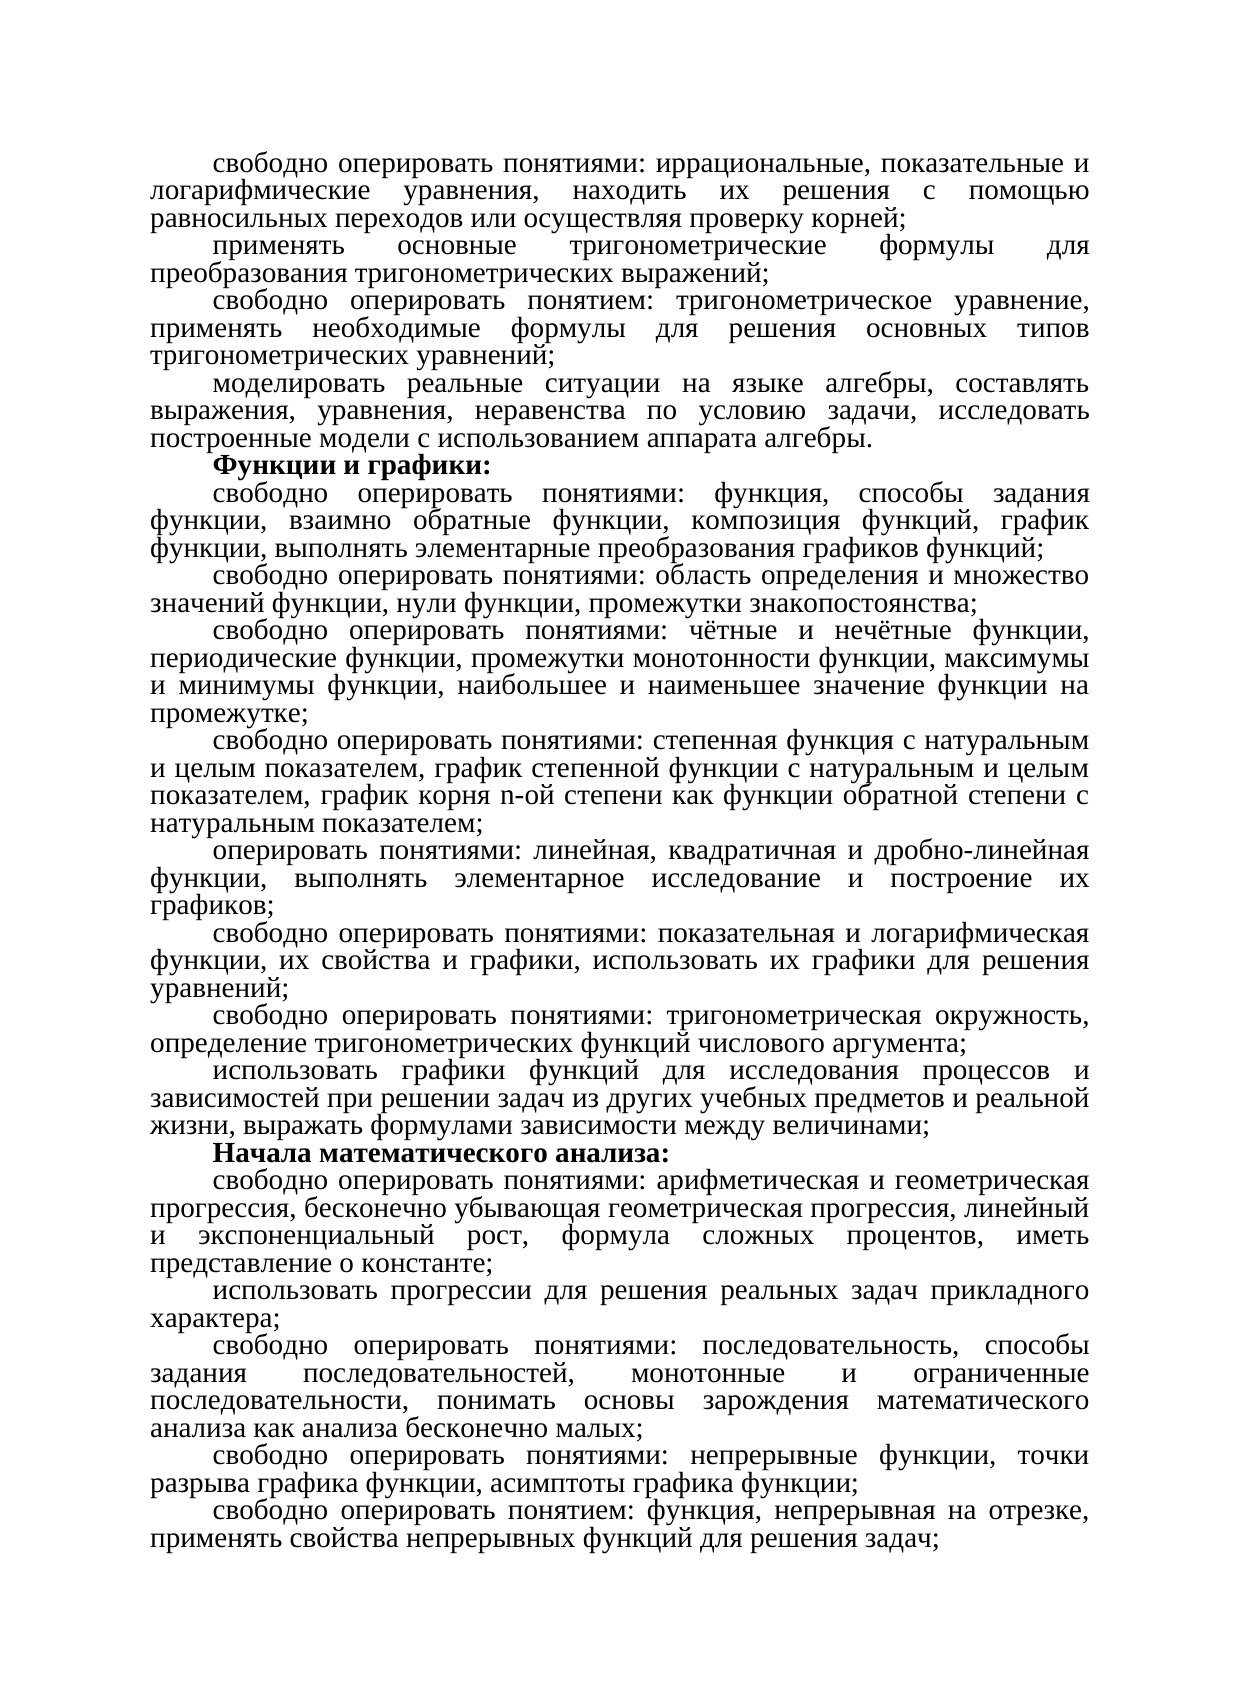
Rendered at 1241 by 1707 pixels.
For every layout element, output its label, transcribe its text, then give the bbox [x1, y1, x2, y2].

text использовать прогрессии для решения реальных задач прикладного характера; [150, 1277, 1090, 1332]
text свободно оперировать понятиями: показательная и логарифмическая функции, их свойства и графики, использовать их графики для решения уравнений; [150, 920, 1090, 1002]
text свободно оперировать понятиями: непрерывные функции, точки разрыва графика функции, асимптоты графика функции; [150, 1442, 1090, 1497]
text свободно оперировать понятиями: последовательность, способы задания последовательностей, монотонные и ограниченные последовательности, понимать основы зарождения математического анализа как анализа бесконечно малых; [150, 1332, 1090, 1442]
text Функции и графики: [150, 452, 1090, 480]
text свободно оперировать понятиями: иррациональные, показательные и логарифмические уравнения, находить их решения с помощью равносильных переходов или осуществляя проверку корней; [150, 150, 1090, 232]
text оперировать понятиями: линейная, квадратичная и дробно-линейная функции, выполнять элементарное исследование и построение их графиков; [150, 837, 1090, 920]
text использовать графики функций для исследования процессов и зависимостей при решении задач из других учебных предметов и реальной жизни, выражать формулами зависимости между величинами; [150, 1057, 1090, 1140]
text свободно оперировать понятием: функция, непрерывная на отрезке, применять свойства непрерывных функций для решения задач; [150, 1497, 1090, 1552]
text свободно оперировать понятиями: область определения и множество значений функции, нули функции, промежутки знакопостоянства; [150, 562, 1090, 617]
text свободно оперировать понятиями: степенная функция с натуральным и целым показателем, график степенной функции с натуральным и целым показателем, график корня n-ой степени как функции обратной степени с натуральным показателем; [150, 727, 1090, 837]
text свободно оперировать понятиями: тригонометрическая окружность, определение тригонометрических функций числового аргумента; [150, 1002, 1090, 1057]
text Начала математического анализа: [150, 1140, 1090, 1167]
text свободно оперировать понятием: тригонометрическое уравнение, применять необходимые формулы для решения основных типов тригонометрических уравнений; [150, 287, 1090, 370]
text свободно оперировать понятиями: чётные и нечётные функции, периодические функции, промежутки монотонности функции, максимумы и минимумы функции, наибольшее и наименьшее значение функции на промежутке; [150, 617, 1090, 727]
text применять основные тригонометрические формулы для преобразования тригонометрических выражений; [150, 232, 1090, 287]
text свободно оперировать понятиями: функция, способы задания функции, взаимно обратные функции, композиция функций, график функции, выполнять элементарные преобразования графиков функций; [150, 480, 1090, 562]
text моделировать реальные ситуации на языке алгебры, составлять выражения, уравнения, неравенства по условию задачи, исследовать построенные модели с использованием аппарата алгебры. [150, 370, 1090, 452]
text свободно оперировать понятиями: арифметическая и геометрическая прогрессия, бесконечно убывающая геометрическая прогрессия, линейный и экспоненциальный рост, формула сложных процентов, иметь представление о константе; [150, 1167, 1090, 1277]
